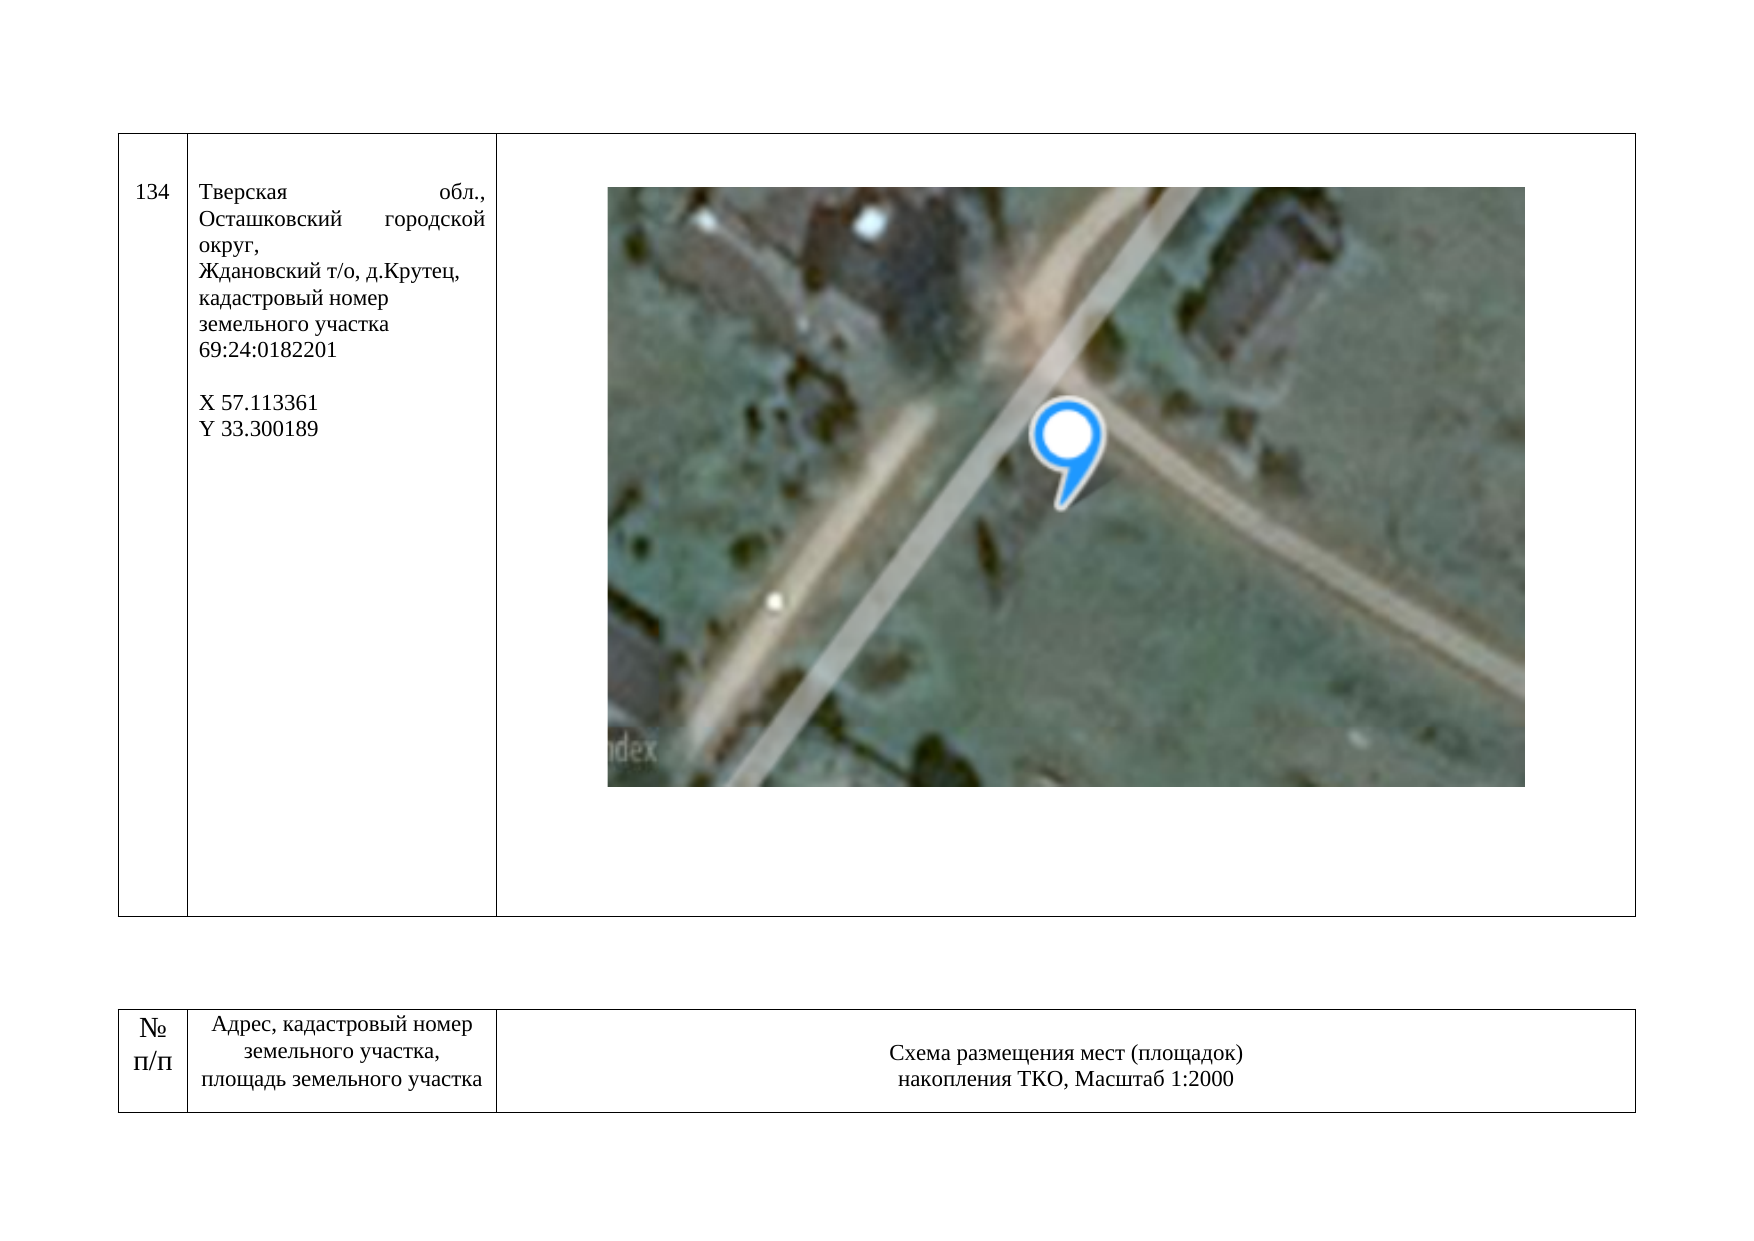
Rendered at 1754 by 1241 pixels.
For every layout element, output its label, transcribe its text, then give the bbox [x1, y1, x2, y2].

table_cell Тверская обл., Осташковский городской округ, Ждановский т/о, д.Крутец, кадастровый номер земельного участка 69:24:0182201 X 57.113361 Y 33.300189 [188, 134, 496, 916]
table_cell [497, 134, 1635, 916]
table_header № п/п [119, 1010, 187, 1112]
table_header Схема размещения мест (площадок) накопления ТКО, Масштаб 1:2000 [497, 1010, 1635, 1112]
table_header Адрес, кадастровый номер земельного участка, площадь земельного участка [188, 1010, 496, 1112]
table_cell 134 [119, 134, 187, 916]
